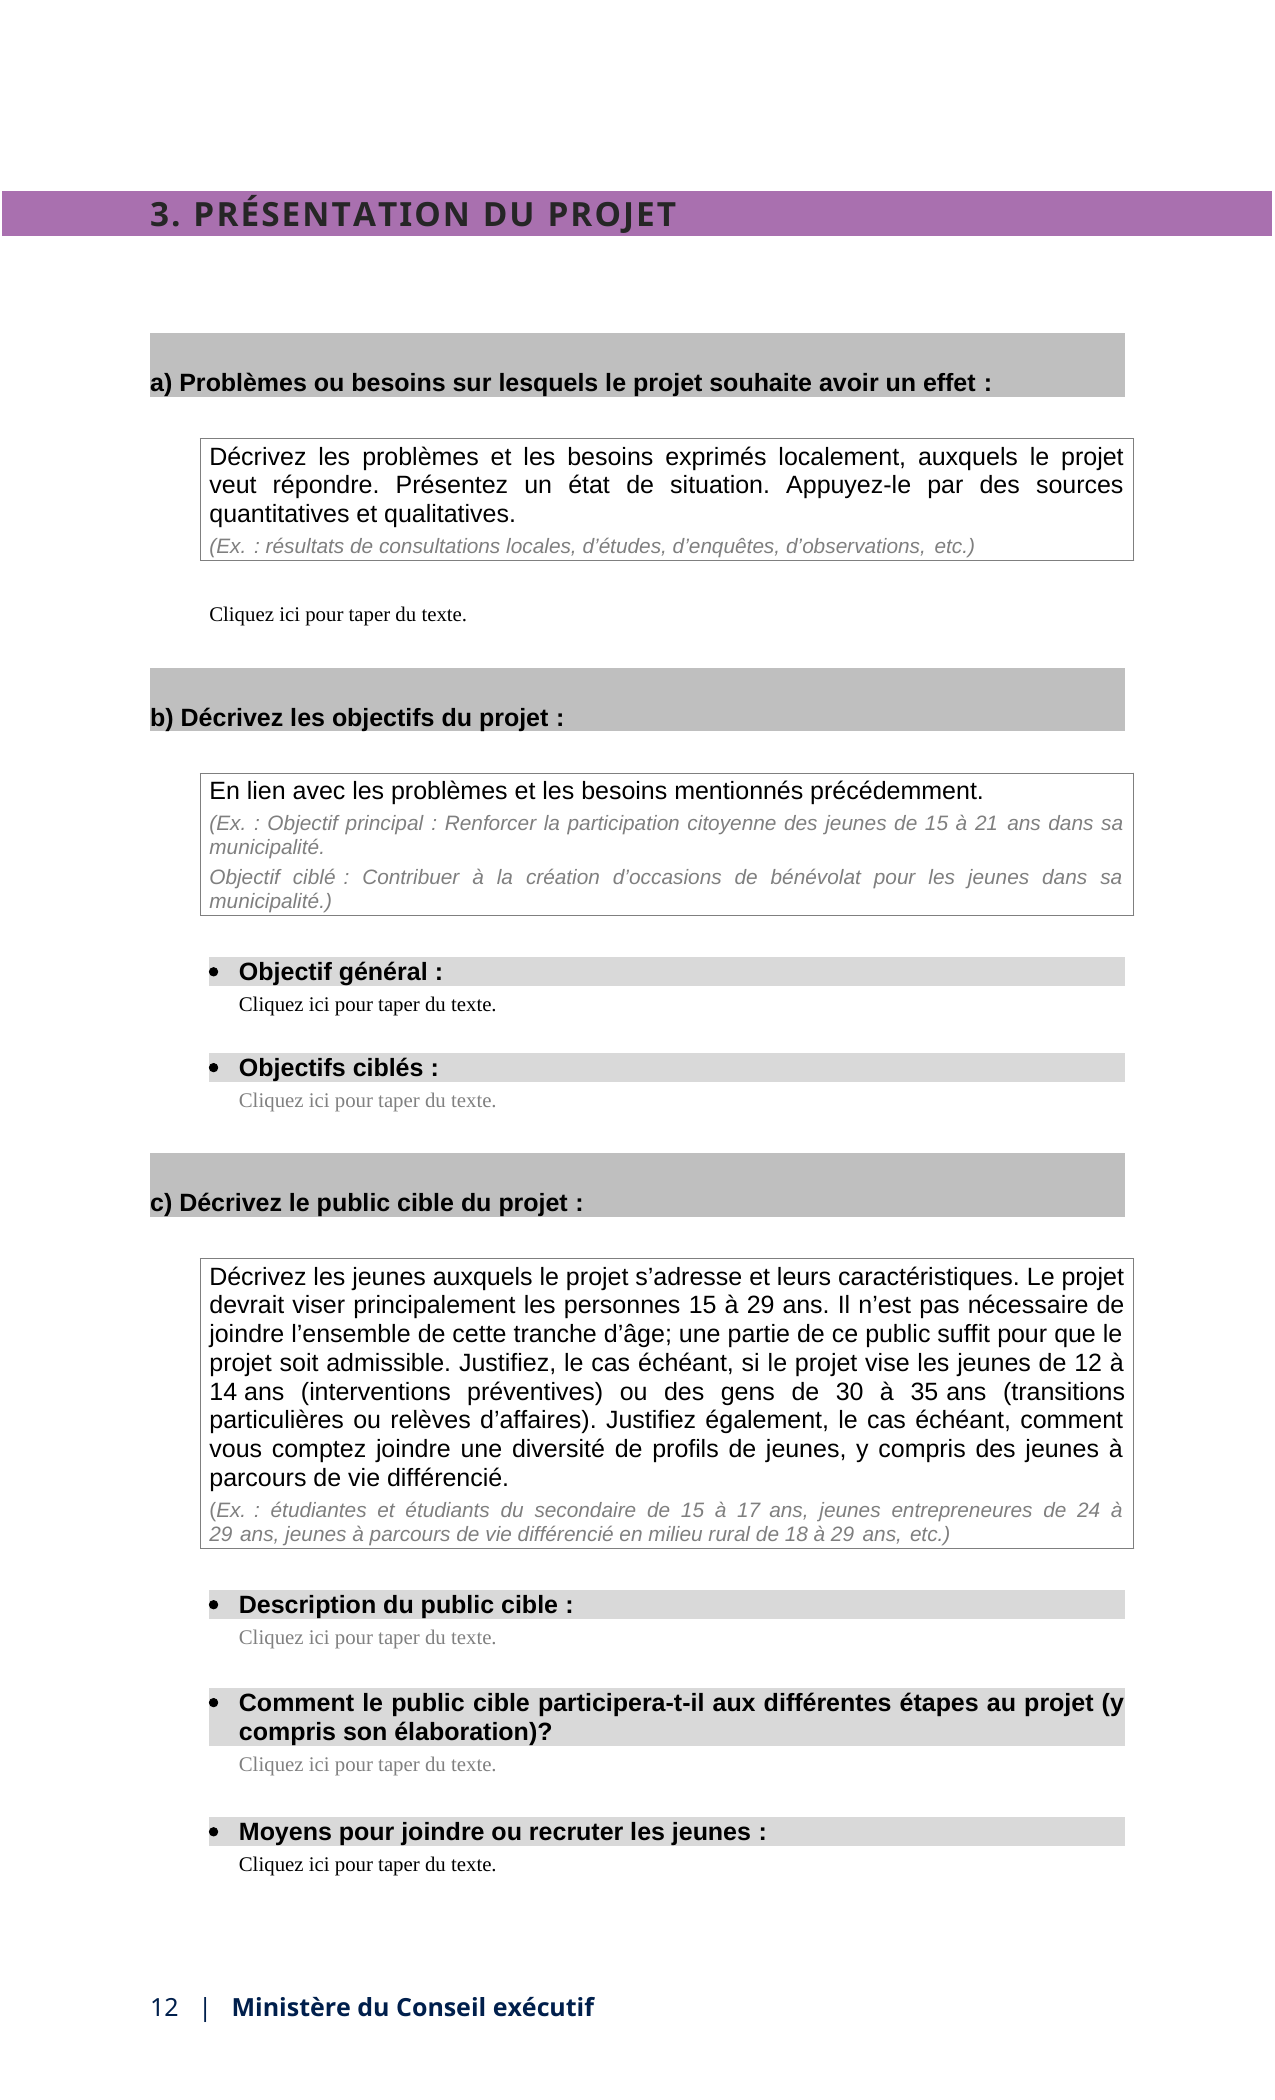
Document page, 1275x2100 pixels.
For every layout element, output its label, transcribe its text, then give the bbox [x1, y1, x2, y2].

text Décrivez les jeunes auxquels le projet s’adresse et leurs caractéristiques. Le projet devrait viser principalement les personnes 15 à 29 ans. Il n’est pas nécessaire de joindre l’ensemble de cette tranche d’âge; une partie de ce public suffit pour que le projet soit admissible. Justifiez, le cas échéant, si le projet vise les jeunes de 12 à 14 ans (interventions préventives) ou des gens de 30 à 35 ans (transitions particulières ou relèves d’affaires). Justifiez également, le cas échéant, comment vous comptez joindre une diversité de profils de jeunes, y compris des jeunes à parcours de vie différencié. [201, 1259, 1133, 1491]
text c) Décrivez le public cible du projet : [150, 1188, 1125, 1217]
text Objectif ciblé : Contribuer à la création d’occasions de bénévolat pour les jeunes dans sa municipalité.) [201, 862, 1133, 915]
list Description du public cible : [209, 1590, 1125, 1619]
text (Ex. : résultats de consultations locales, d’études, d’enquêtes, d’observations, etc.) [201, 531, 1133, 560]
list Comment le public cible participera-t-il aux différentes étapes au projet (y compris son élaboration)? [209, 1688, 1125, 1746]
list Objectif général : [209, 957, 1125, 986]
list Objectifs ciblés : [209, 1053, 1125, 1082]
text (Ex. : étudiantes et étudiants du secondaire de 15 à 17 ans, jeunes entrepreneures de 24 à 29 ans, jeunes à parcours de vie différencié en milieu rural de 18 à 29 ans, etc.) [201, 1494, 1133, 1548]
list Moyens pour joindre ou recruter les jeunes : [209, 1817, 1125, 1846]
text b) Décrivez les objectifs du projet : [150, 703, 1125, 731]
text a) Problèmes ou besoins sur lesquels le projet souhaite avoir un effet : [150, 368, 1125, 397]
text Décrivez les problèmes et les besoins exprimés localement, auxquels le projet veut répondre. Présentez un état de situation. Appuyez-le par des sources quantitatives et qualitatives. [201, 439, 1133, 528]
text 3. PRÉSENTATION DU PROJET [2, 191, 1272, 236]
text (Ex. : Objectif principal : Renforcer la participation citoyenne des jeunes de 15 à 21 ans dans sa municipalité. [201, 808, 1133, 859]
text En lien avec les problèmes et les besoins mentionnés précédemment. [201, 774, 1133, 804]
